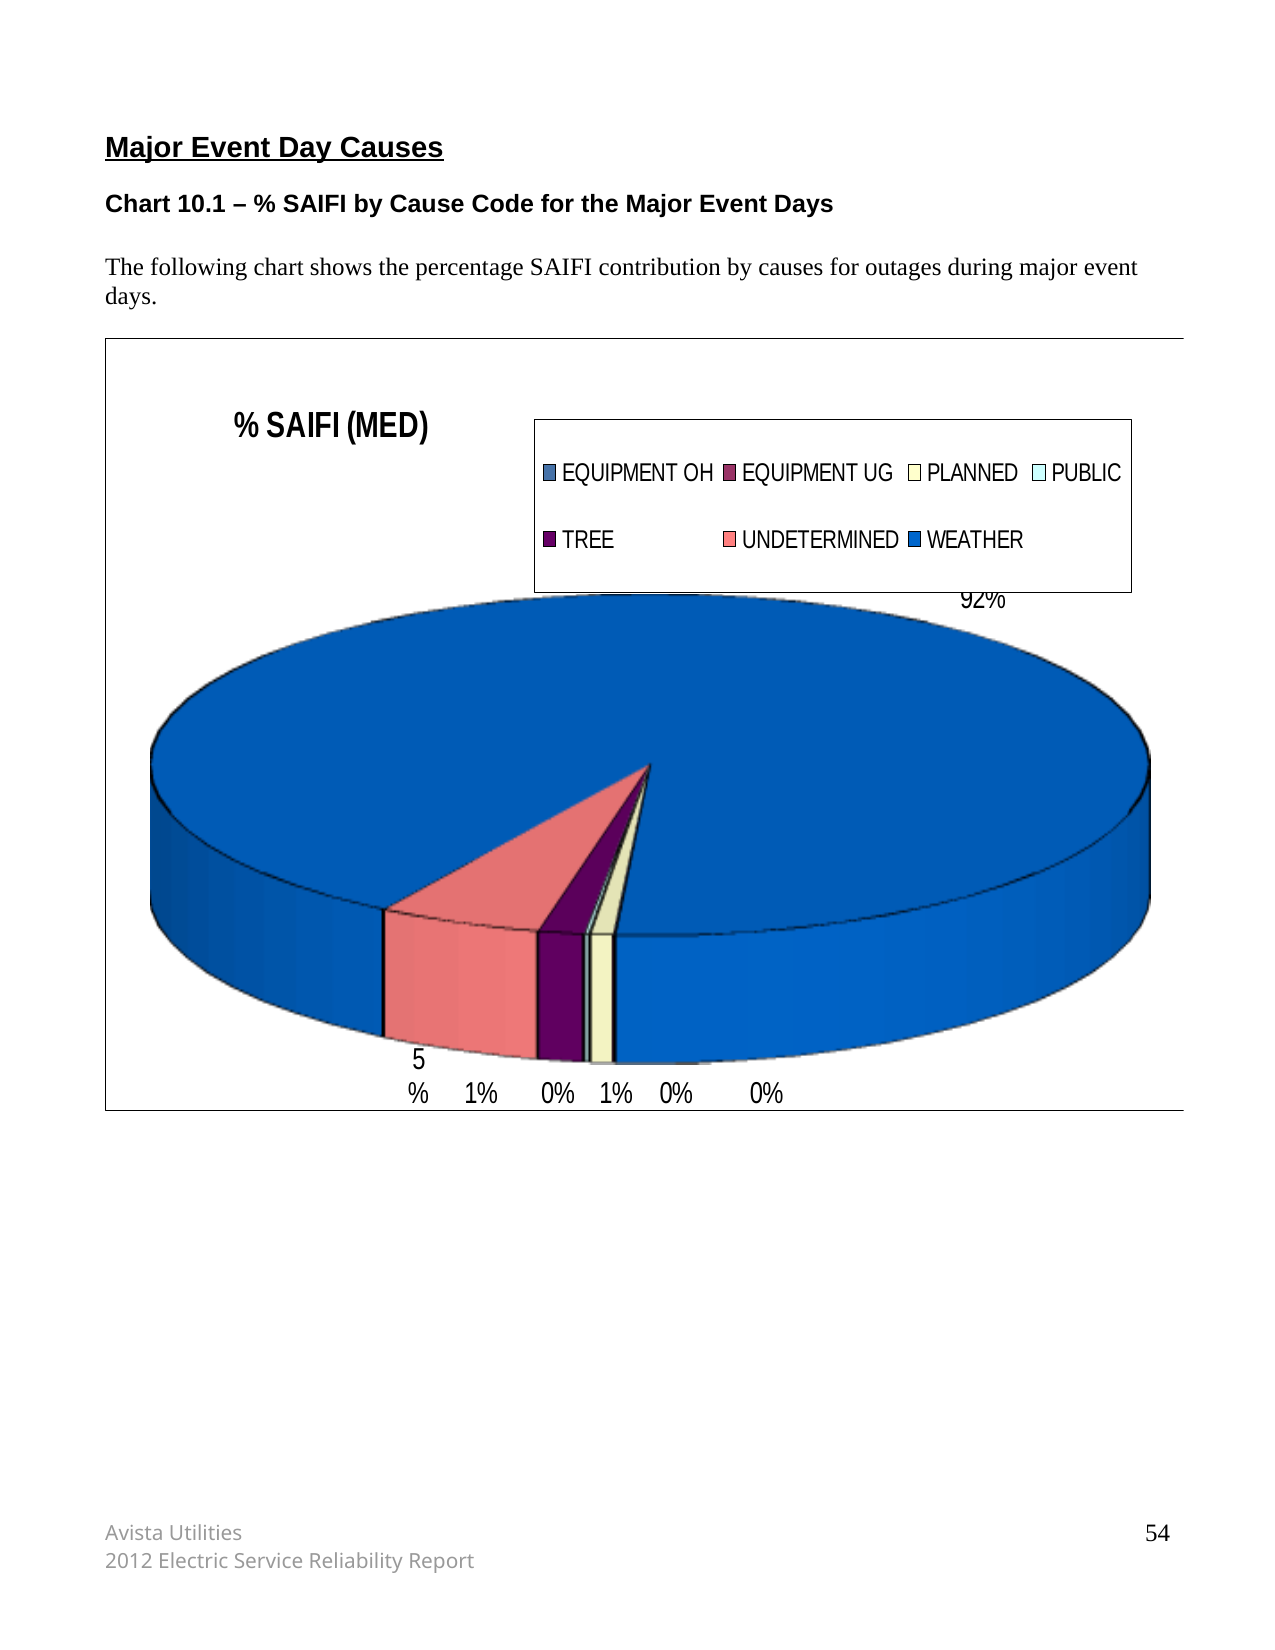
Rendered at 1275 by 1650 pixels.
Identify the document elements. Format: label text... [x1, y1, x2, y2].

text The following chart shows the percentage SAIFI contribution by causes for outages during major event days. [105, 252, 1170, 310]
subtitle Chart 10.1 – % SAIFI by Cause Code for the Major Event Days [105, 188, 1170, 217]
subtitle Major Event Day Causes [105, 130, 1170, 163]
